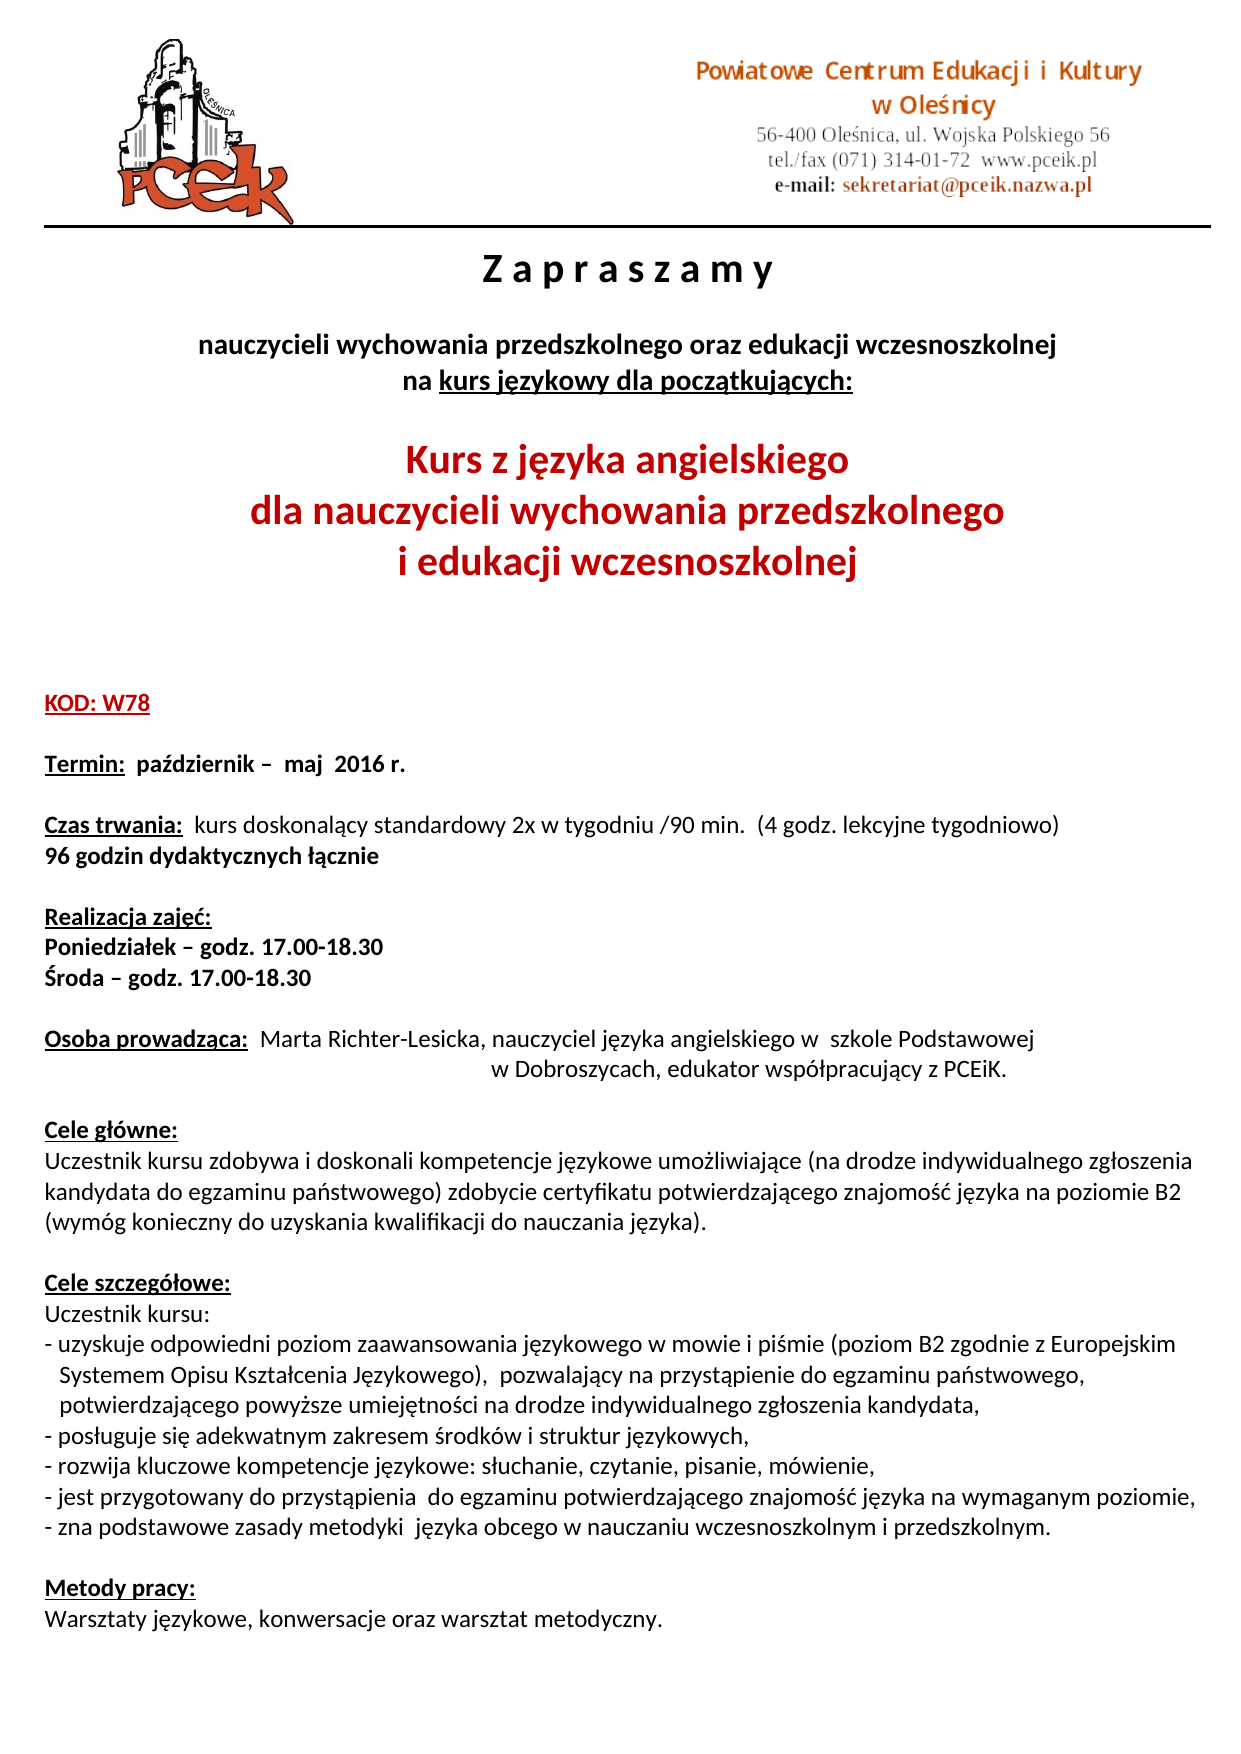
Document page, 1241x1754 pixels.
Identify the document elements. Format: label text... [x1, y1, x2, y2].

text Poniedziałek – godz. 17.00-18.30 [44, 932, 1211, 962]
text Cele szczegółowe: [44, 1267, 1211, 1298]
text Termin: październik – maj 2016 r. [44, 748, 1211, 779]
text - zna podstawowe zasady metodyki języka obcego w nauczaniu wczesnoszkolnym i przedszkolnym. [44, 1511, 1211, 1542]
text dla nauczycieli wychowania przedszkolnego [44, 484, 1211, 535]
text Uczestnik kursu zdobywa i doskonali kompetencje językowe umożliwiające (na drodze indywidualnego zgłoszenia kandydata do egzaminu państwowego) zdobycie certyfikatu potwierdzającego znajomość języka na poziomie B2 (wymóg konieczny do uzyskania kwalifikacji do nauczania języka). [44, 1145, 1211, 1237]
text w Dobroszycach, edukator współpracujący z PCEiK. [44, 1054, 1211, 1084]
text KOD: W78 [44, 687, 1211, 718]
text i edukacji wczesnoszkolnej [44, 535, 1211, 586]
picture [117, 39, 294, 225]
text - posługuje się adekwatnym zakresem środków i struktur językowych, [44, 1420, 1211, 1450]
text Osoba prowadząca: Marta Richter-Lesicka, nauczyciel języka angielskiego w szkole Podstawowej [44, 1023, 1211, 1054]
text Czas trwania: kurs doskonalący standardowy 2x w tygodniu /90 min. (4 godz. lekcyjne tygodniowo) [44, 809, 1211, 840]
text 96 godzin dydaktycznych łącznie [44, 840, 1211, 871]
text - rozwija kluczowe kompetencje językowe: słuchanie, czytanie, pisanie, mówienie, [44, 1450, 1211, 1481]
text nauczycieli wychowania przedszkolnego oraz edukacji wczesnoszkolnej [44, 326, 1211, 362]
text Warsztaty językowe, konwersacje oraz warsztat metodyczny. [44, 1603, 1211, 1633]
text na kurs językowy dla początkujących: [44, 362, 1211, 398]
text Realizacja zajęć: [44, 901, 1211, 932]
text Metody pracy: [44, 1572, 1211, 1603]
text Cele główne: [44, 1115, 1211, 1145]
text - uzyskuje odpowiedni poziom zaawansowania językowego w mowie i piśmie (poziom B2 zgodnie z Europejskim Systemem Opisu Kształcenia Językowego), pozwalający na przystąpienie do egzaminu państwowego, potwierdzającego powyższe umiejętności na drodze indywidualnego zgłoszenia kandydata, [44, 1328, 1211, 1420]
text Kurs z języka angielskiego [44, 433, 1211, 484]
text Środa – godz. 17.00-18.30 [44, 962, 1211, 993]
text Z a p r a s z a m y [44, 242, 1211, 293]
text Uczestnik kursu: [44, 1298, 1211, 1328]
text - jest przygotowany do przystąpienia do egzaminu potwierdzającego znajomość języka na wymaganym poziomie, [44, 1481, 1211, 1511]
